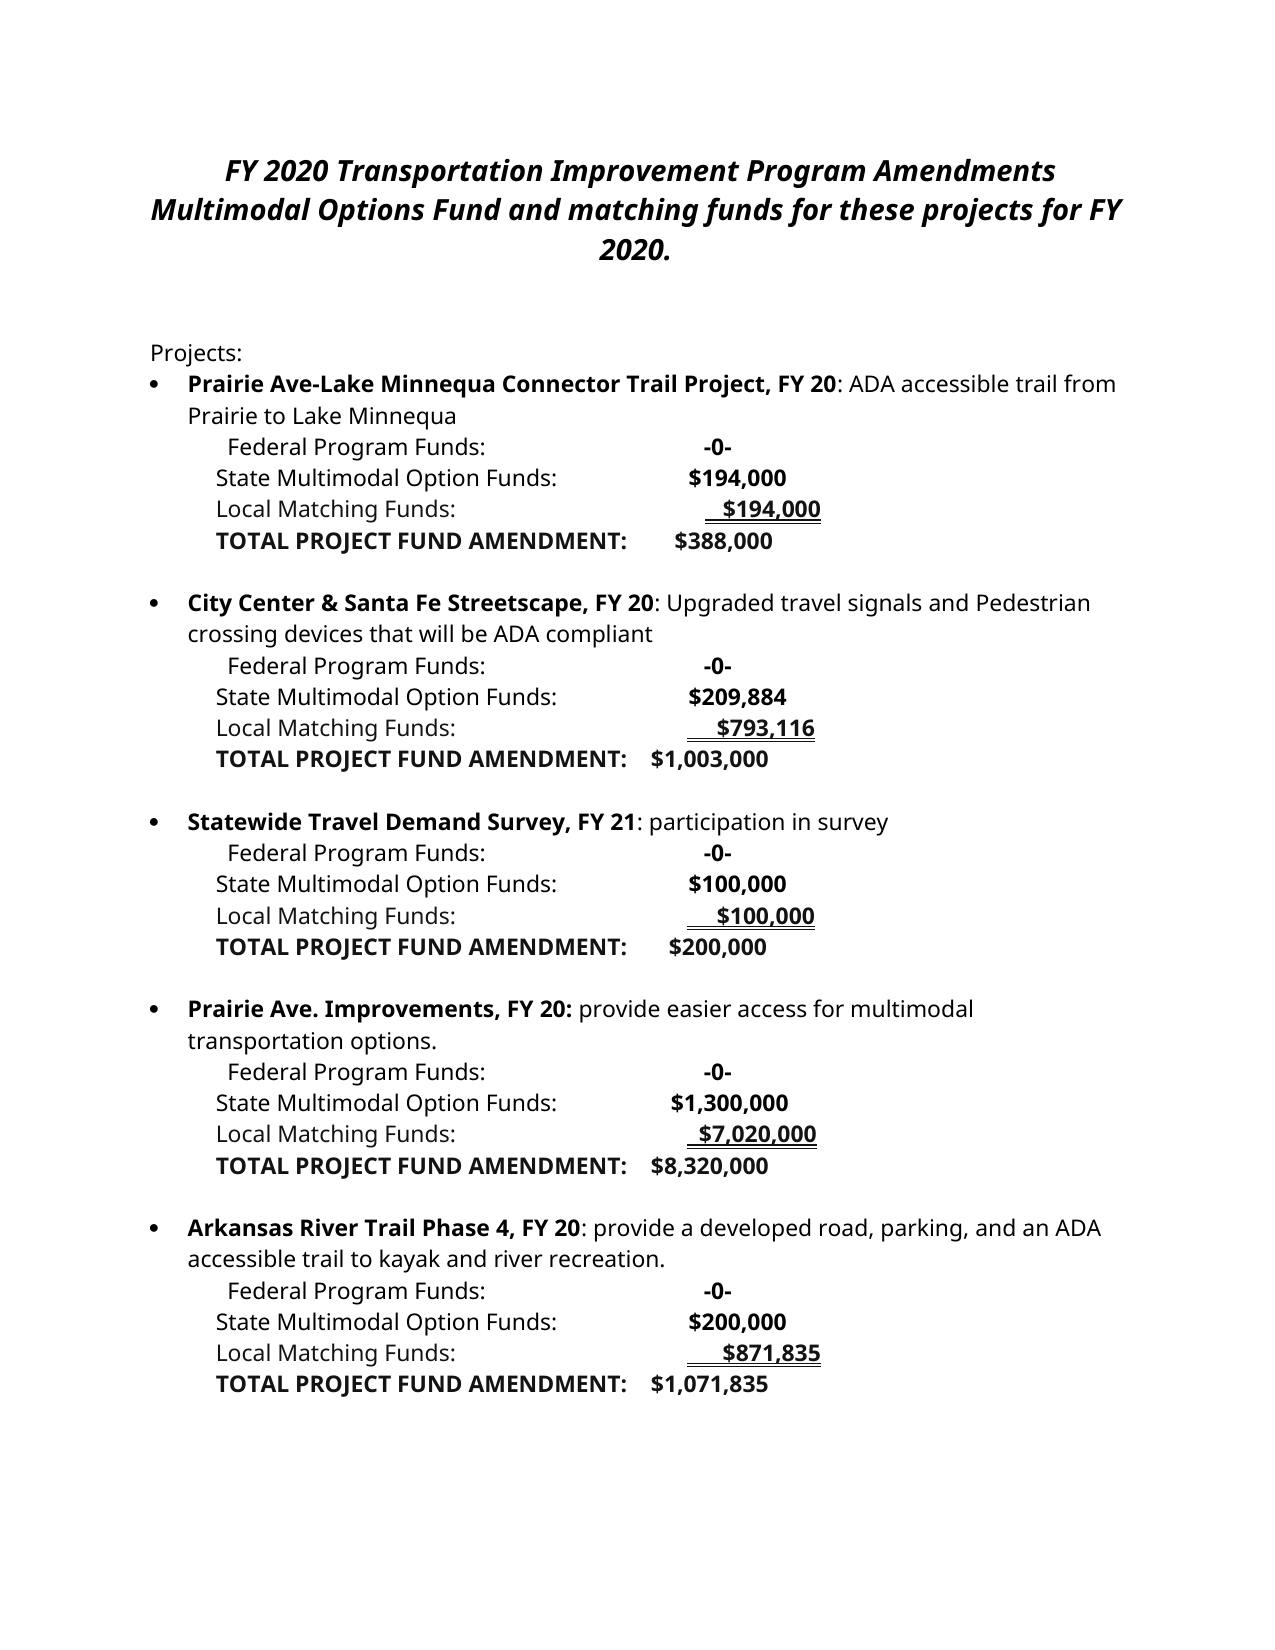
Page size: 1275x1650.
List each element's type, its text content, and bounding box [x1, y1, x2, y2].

list Prairie Ave. Improvements, FY 20: provide easier access for multimodal transportation options. [150, 993, 1125, 1056]
text Federal Program Funds: -0- [150, 1275, 1125, 1306]
text State Multimodal Option Funds: $209,884 Local Matching Funds: $793,116 [150, 681, 1125, 743]
text Federal Program Funds: -0- [150, 837, 1125, 868]
list Prairie Ave-Lake Minnequa Connector Trail Project, FY 20: ADA accessible trail from Prairie to Lake Minnequa [150, 368, 1125, 431]
list Arkansas River Trail Phase 4, FY 20: provide a developed road, parking, and an ADA accessible trail to kayak and river recreation. [150, 1212, 1125, 1275]
text TOTAL PROJECT FUND AMENDMENT: $8,320,000 [150, 1150, 1125, 1181]
text TOTAL PROJECT FUND AMENDMENT: $388,000 [150, 525, 1125, 556]
text State Multimodal Option Funds: $1,300,000 Local Matching Funds: $7,020,000 [150, 1087, 1125, 1150]
text TOTAL PROJECT FUND AMENDMENT: $1,071,835 [150, 1368, 1125, 1400]
text State Multimodal Option Funds: $194,000 Local Matching Funds: $194,000 [150, 462, 1125, 525]
text Federal Program Funds: -0- [150, 431, 1125, 462]
list City Center & Santa Fe Streetscape, FY 20: Upgraded travel signals and Pedestrian crossing devices that will be ADA compliant [150, 587, 1125, 650]
text Multimodal Options Fund and matching funds for these projects for FY 2020. [150, 190, 1125, 269]
text State Multimodal Option Funds: $200,000 Local Matching Funds: $871,835 [150, 1306, 1125, 1368]
text TOTAL PROJECT FUND AMENDMENT: $1,003,000 [150, 743, 1125, 775]
text Projects: [150, 337, 1125, 368]
text TOTAL PROJECT FUND AMENDMENT: $200,000 [150, 931, 1125, 962]
text Federal Program Funds: -0- [150, 650, 1125, 681]
text FY 2020 Transportation Improvement Program Amendments [159, 150, 1125, 190]
list Statewide Travel Demand Survey, FY 21: participation in survey [150, 806, 1125, 837]
text Federal Program Funds: -0- [150, 1056, 1125, 1087]
text State Multimodal Option Funds: $100,000 Local Matching Funds: $100,000 [150, 868, 1125, 931]
